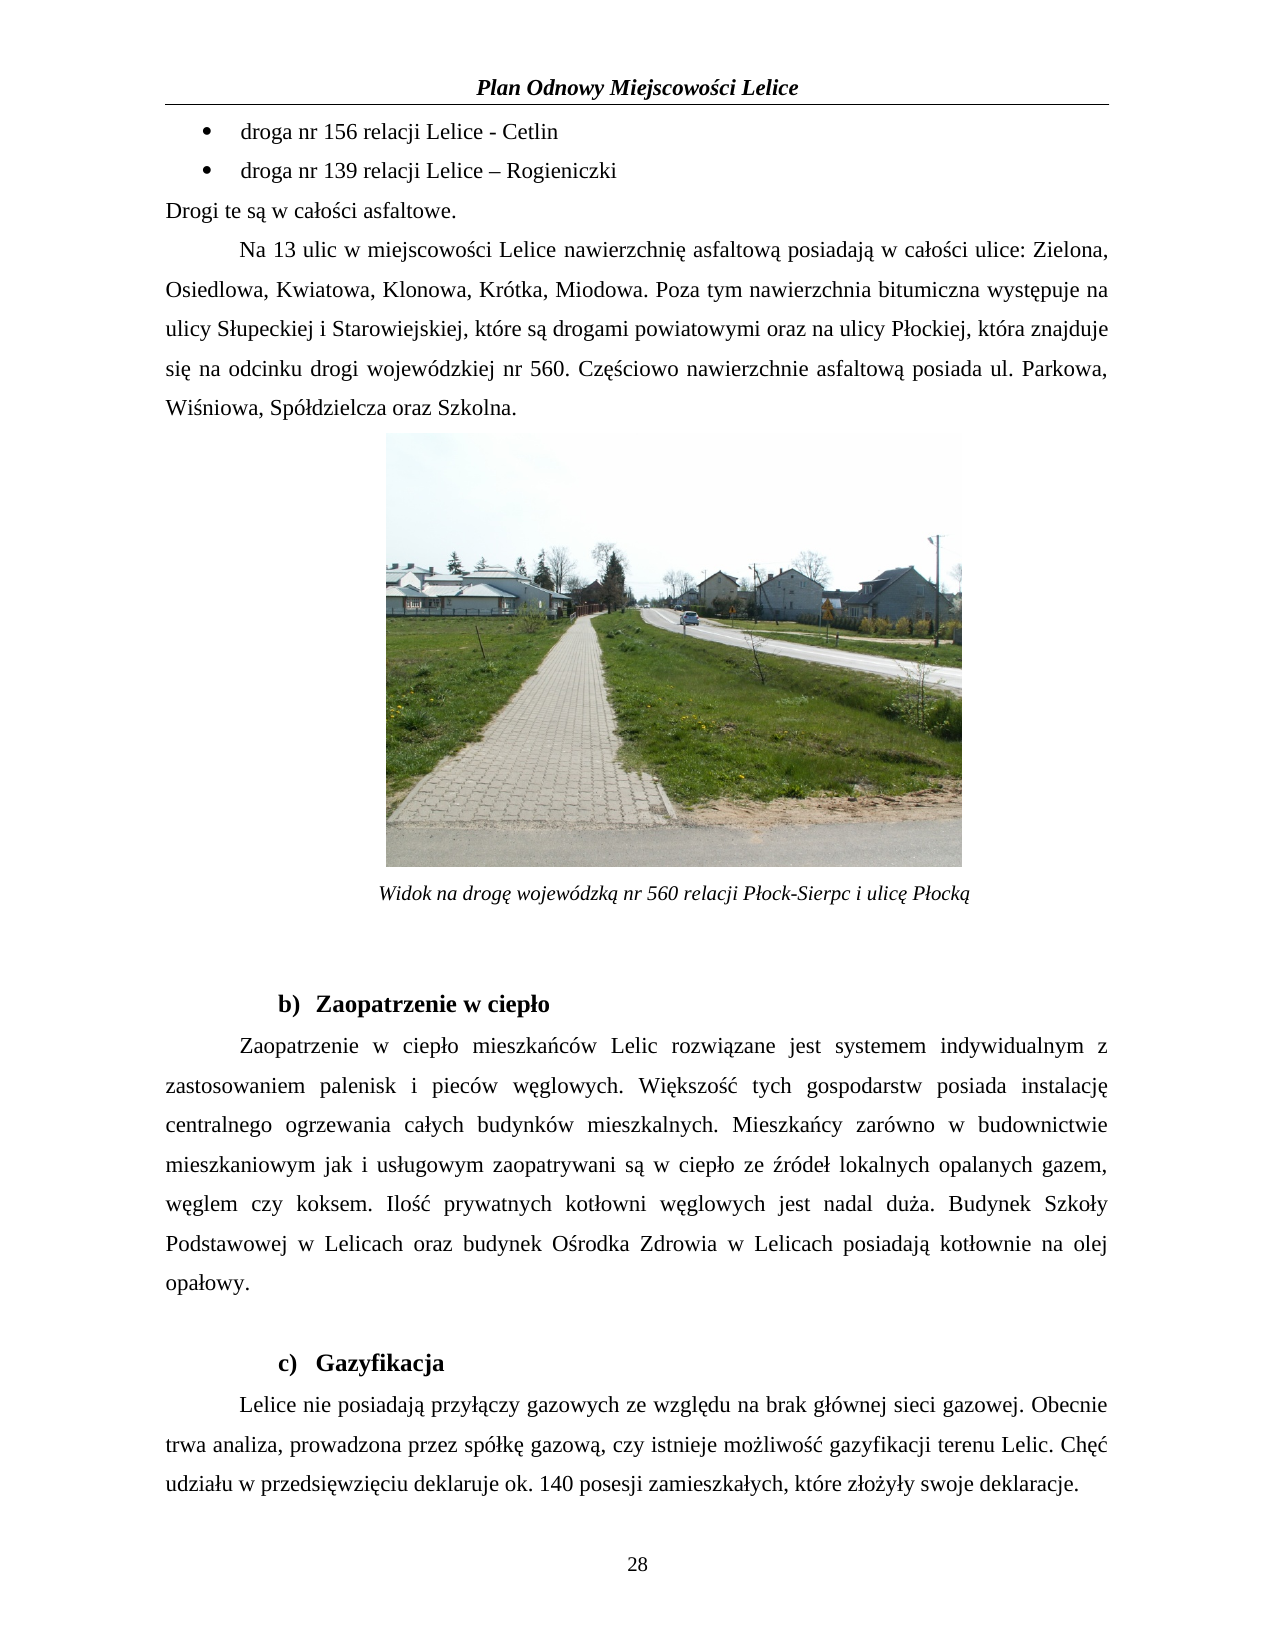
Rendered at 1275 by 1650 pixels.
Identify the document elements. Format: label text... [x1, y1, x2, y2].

text Lelice nie posiadają przyłączy gazowych ze względu na brak głównej sieci gazowej. Obecnie trwa analiza, prowadzona przez spółkę gazową, czy istnieje możliwość gazyfikacji terenu Lelic. Chęć udziału w przedsięwzięciu deklaruje ok. 140 posesji zamieszkałych, które złożyły swoje deklaracje. [165, 1391, 1109, 1497]
text Drogi te są w całości asfaltowe. [165, 197, 1109, 223]
list Zaopatrzenie w ciepło [278, 989, 1109, 1018]
text Zaopatrzenie w ciepło mieszkańców Lelic rozwiązane jest systemem indywidualnym z zastosowaniem palenisk i pieców węglowych. Większość tych gospodarstw posiada instalację centralnego ogrzewania całych budynków mieszkalnych. Mieszkańcy zarówno w budownictwie mieszkaniowym jak i usługowym zaopatrywani są w ciepło ze źródeł lokalnych opalanych gazem, węglem czy koksem. Ilość prywatnych kotłowni węglowych jest nadal duża. Budynek Szkoły Podstawowej w Lelicach oraz budynek Ośrodka Zdrowia w Lelicach posiadają kotłownie na olej opałowy. [165, 1032, 1109, 1296]
picture [386, 433, 962, 867]
list droga nr 156 relacji Lelice - Cetlin [203, 118, 1109, 144]
text Na 13 ulic w miejscowości Lelice nawierzchnię asfaltową posiadają w całości ulice: Zielona, Osiedlowa, Kwiatowa, Klonowa, Krótka, Miodowa. Poza tym nawierzchnia bitumiczna występuje na ulicy Słupeckiej i Starowiejskiej, które są drogami powiatowymi oraz na ulicy Płockiej, która znajduje się na odcinku drogi wojewódzkiej nr 560. Częściowo nawierzchnie asfaltową posiada ul. Parkowa, Wiśniowa, Spółdzielcza oraz Szkolna. [165, 237, 1109, 421]
text Widok na drogę wojewódzką nr 560 relacji Płock-Sierpc i ulicę Płocką [165, 881, 1109, 905]
list droga nr 139 relacji Lelice – Rogieniczki [203, 158, 1109, 184]
list Gazyfikacja [278, 1348, 1109, 1377]
